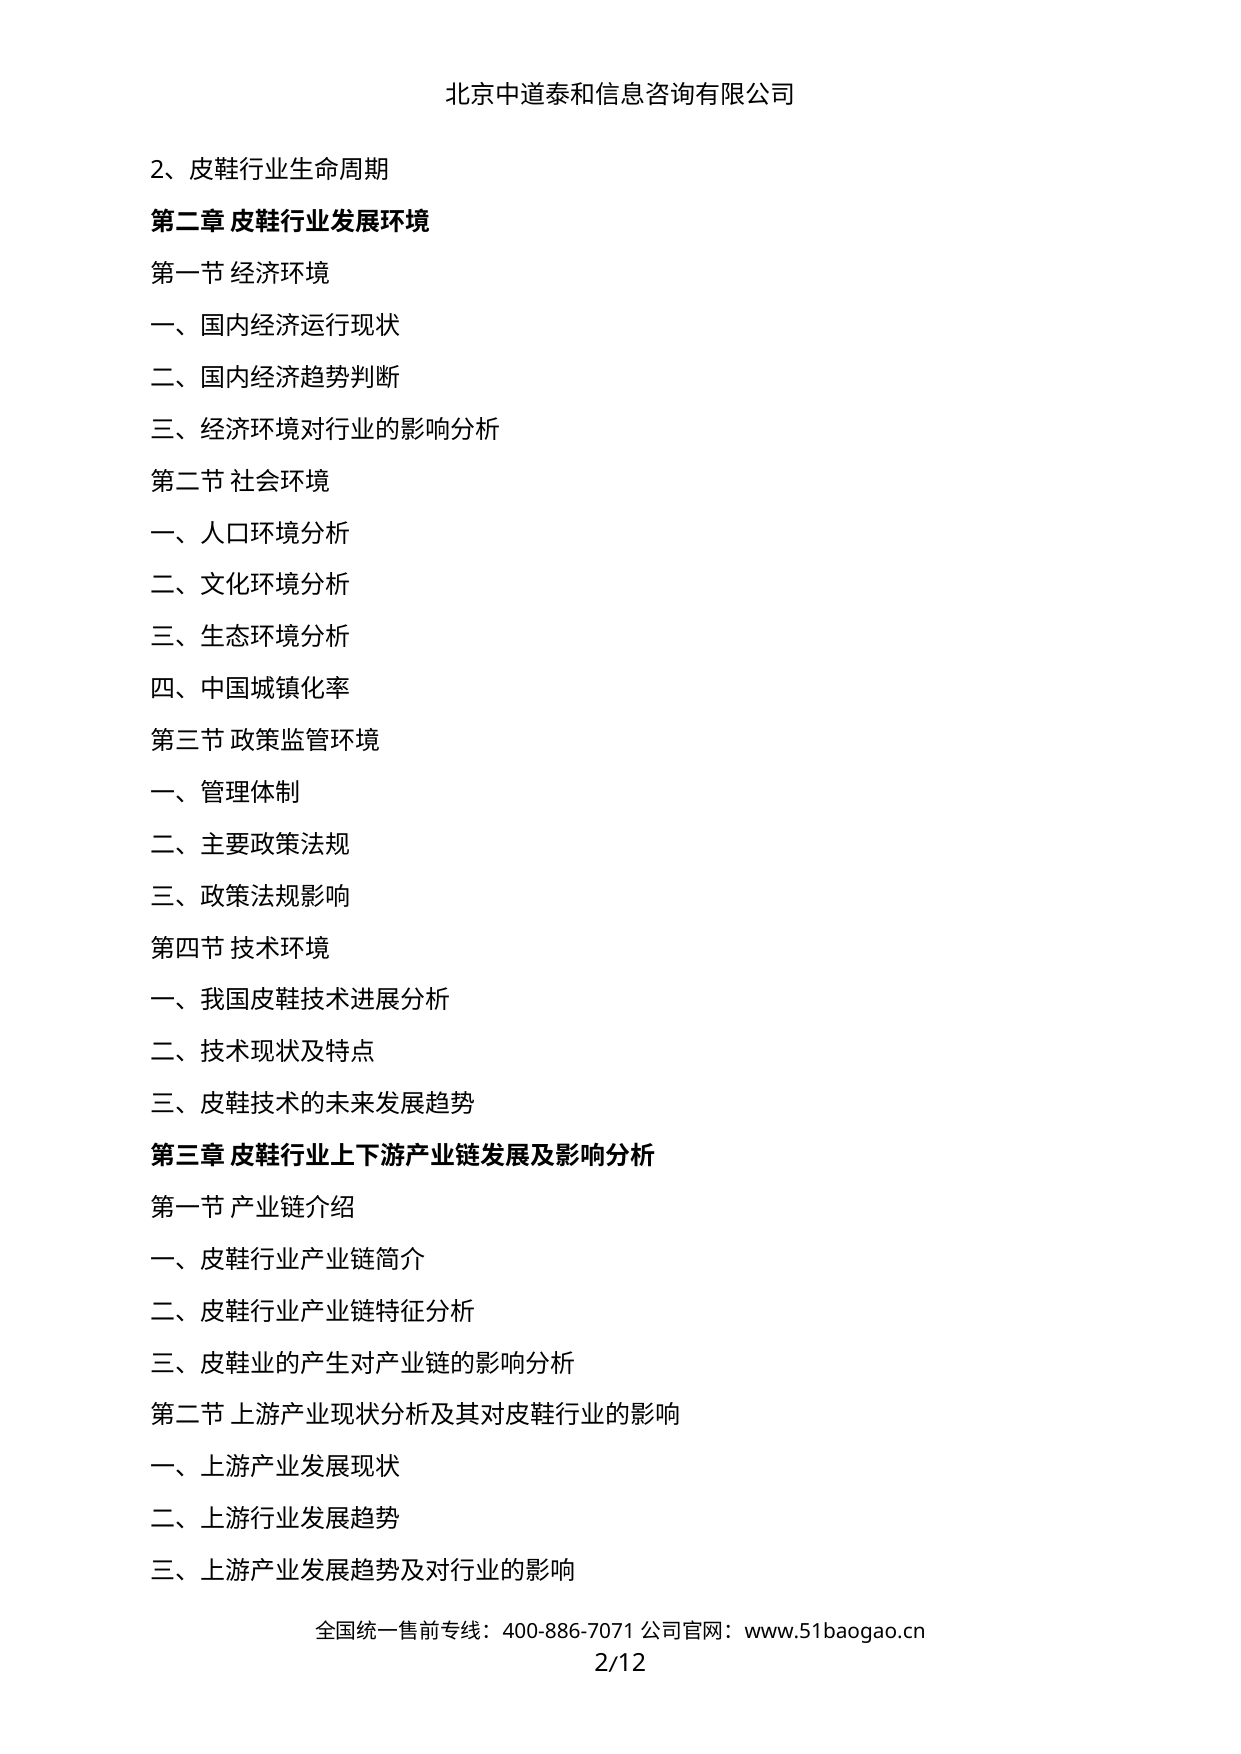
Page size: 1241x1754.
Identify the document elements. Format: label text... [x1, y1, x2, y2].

text 二、上游行业发展趋势 [150, 1499, 1090, 1535]
text 第二章 皮鞋行业发展环境 [150, 202, 1090, 238]
text 第三节 政策监管环境 [150, 721, 1090, 757]
text 二、皮鞋行业产业链特征分析 [150, 1291, 1090, 1327]
text 三、皮鞋业的产生对产业链的影响分析 [150, 1343, 1090, 1379]
text 第三章 皮鞋行业上下游产业链发展及影响分析 [150, 1136, 1090, 1172]
text 三、上游产业发展趋势及对行业的影响 [150, 1551, 1090, 1587]
text 一、皮鞋行业产业链简介 [150, 1239, 1090, 1276]
text 第二节 社会环境 [150, 461, 1090, 497]
text 第二节 上游产业现状分析及其对皮鞋行业的影响 [150, 1395, 1090, 1431]
text 二、国内经济趋势判断 [150, 357, 1090, 394]
text 二、文化环境分析 [150, 565, 1090, 601]
text 2、皮鞋行业生命周期 [150, 150, 1090, 186]
text 三、生态环境分析 [150, 617, 1090, 653]
text 一、人口环境分析 [150, 513, 1090, 549]
text 一、上游产业发展现状 [150, 1447, 1090, 1483]
text 一、管理体制 [150, 772, 1090, 809]
text 第一节 产业链介绍 [150, 1187, 1090, 1224]
text 三、皮鞋技术的未来发展趋势 [150, 1084, 1090, 1120]
text 一、国内经济运行现状 [150, 306, 1090, 342]
text 二、主要政策法规 [150, 824, 1090, 861]
text 四、中国城镇化率 [150, 669, 1090, 705]
text 三、经济环境对行业的影响分析 [150, 409, 1090, 446]
text 一、我国皮鞋技术进展分析 [150, 980, 1090, 1016]
text 第一节 经济环境 [150, 254, 1090, 290]
text 二、技术现状及特点 [150, 1032, 1090, 1068]
text 第四节 技术环境 [150, 928, 1090, 964]
text 三、政策法规影响 [150, 876, 1090, 912]
